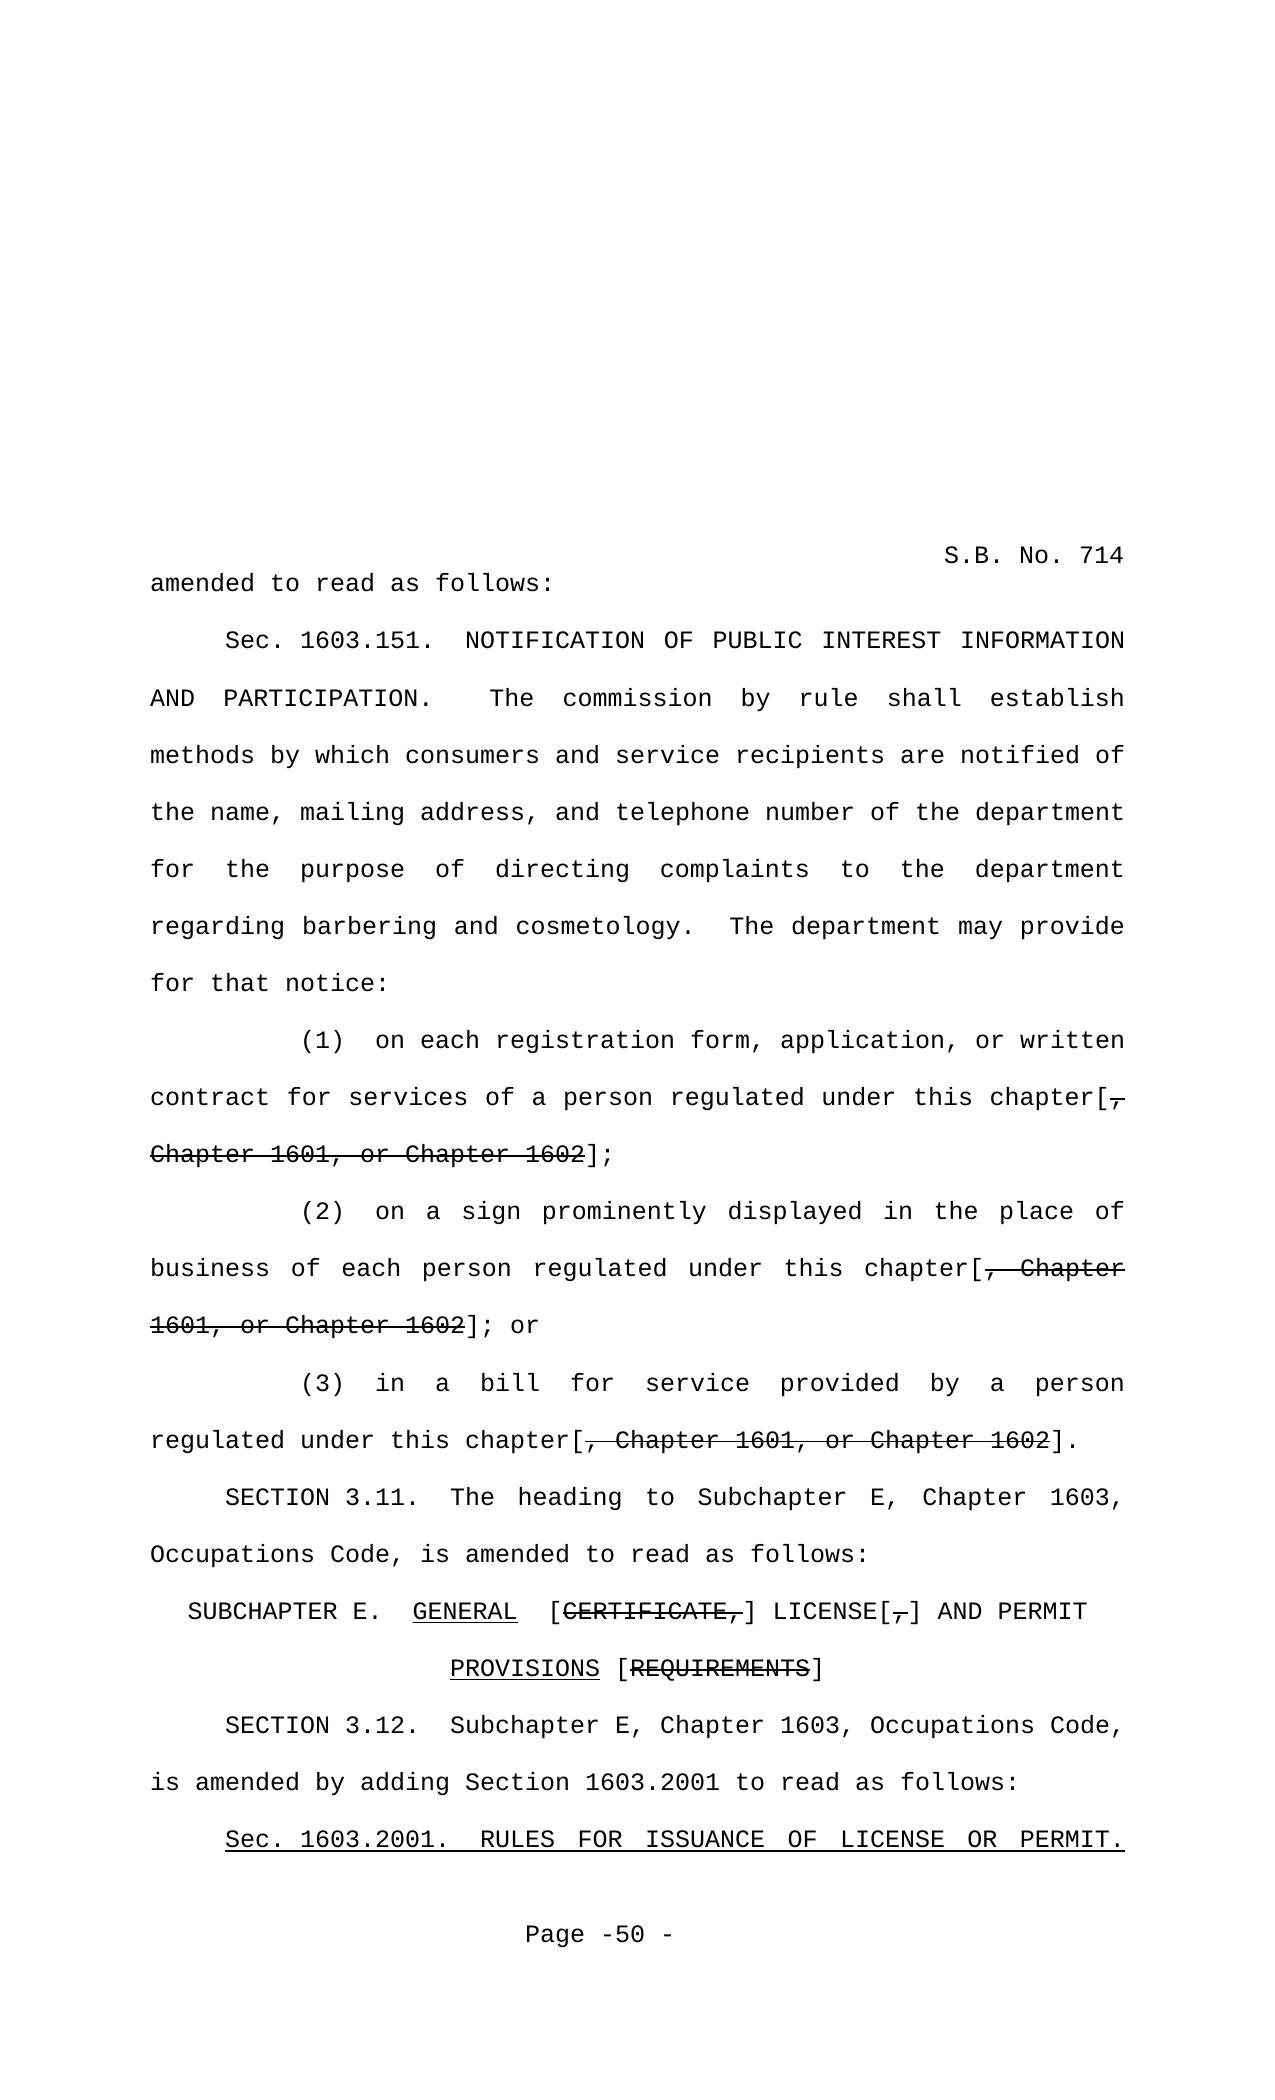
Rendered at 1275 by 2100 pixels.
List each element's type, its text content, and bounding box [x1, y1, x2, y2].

text Sec. 1603.151. NOTIFICATION OF PUBLIC INTEREST INFORMATION AND PARTICIPATION. The commission by rule shall establish methods by which consumers and service recipients are notified of the name, mailing address, and telephone number of the department for the purpose of directing complaints to the department regarding barbering and cosmetology. The department may provide for that notice: [150, 628, 1125, 999]
text (1) on each registration form, application, or written contract for services of a person regulated under this chapter[, Chapter 1601, or Chapter 1602]; [150, 1027, 1125, 1170]
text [150, 571, 1125, 599]
text SECTION 3.11. The heading to Subchapter E, Chapter 1603, Occupations Code, is amended to read as follows: [150, 1484, 1125, 1570]
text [150, 1827, 1125, 1855]
text PROVISIONS [REQUIREMENTS] [150, 1655, 1125, 1684]
text (3) in a bill for service provided by a person regulated under this chapter[, Chapter 1601, or Chapter 1602]. [150, 1370, 1125, 1456]
text SUBCHAPTER E. GENERAL [CERTIFICATE,] LICENSE[,] AND PERMIT [150, 1598, 1125, 1627]
text (2) on a sign prominently displayed in the place of business of each person regulated under this chapter[, Chapter 1601, or Chapter 1602]; or [150, 1199, 1125, 1341]
text SECTION 3.12. Subchapter E, Chapter 1603, Occupations Code, is amended by adding Section 1603.2001 to read as follows: [150, 1712, 1125, 1798]
